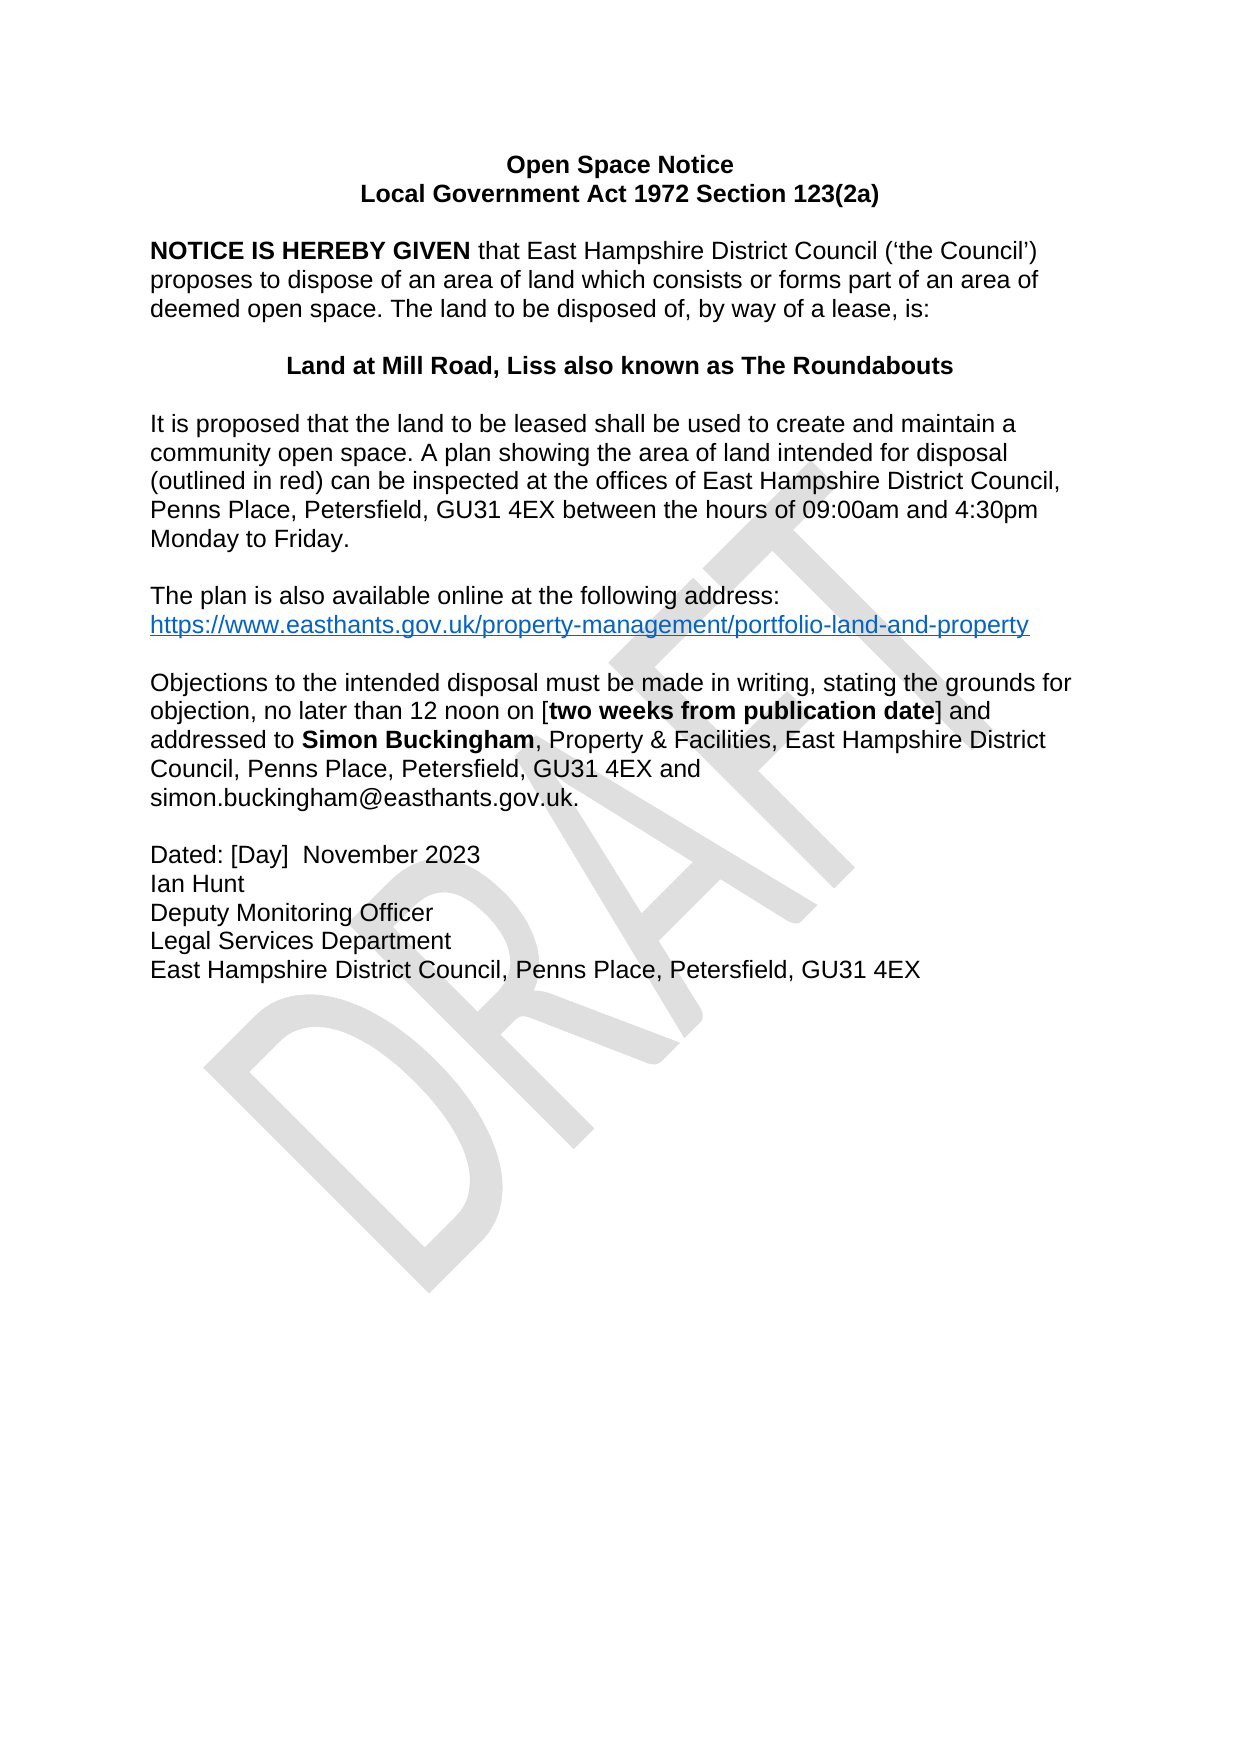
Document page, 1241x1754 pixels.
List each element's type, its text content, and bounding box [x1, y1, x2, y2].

text It is proposed that the land to be leased shall be used to create and maintain a community open space. A plan showing the area of land intended for disposal (outlined in red) can be inspected at the offices of East Hampshire District Council, Penns Place, Petersfield, GU31 4EX between the hours of 09:00am and 4:30pm Monday to Friday. [150, 409, 1090, 552]
text Open Space Notice [150, 150, 1090, 179]
text Legal Services Department [150, 926, 1090, 955]
text Ian Hunt [150, 869, 1090, 897]
text Land at Mill Road, Liss also known as The Roundabouts [150, 351, 1090, 380]
text Objections to the intended disposal must be made in writing, stating the grounds for objection, no later than 12 noon on [two weeks from publication date] and addressed to Simon Buckingham, Property & Facilities, East Hampshire District Council, Penns Place, Petersfield, GU31 4EX and simon.buckingham@easthants.gov.uk. [150, 667, 1090, 811]
text NOTICE IS HEREBY GIVEN that East Hampshire District Council (‘the Council’) proposes to dispose of an area of land which consists or forms part of an area of deemed open space. The land to be disposed of, by way of a lease, is: [150, 236, 1090, 322]
text Local Government Act 1972 Section 123(2a) [150, 179, 1090, 207]
text Deputy Monitoring Officer [150, 897, 1090, 926]
text https://www.easthants.gov.uk/property-management/portfolio-land-and-property [150, 610, 1090, 639]
text The plan is also available online at the following address: [150, 581, 1090, 610]
text Dated: [Day] November 2023 [150, 840, 1090, 869]
text East Hampshire District Council, Penns Place, Petersfield, GU31 4EX [150, 955, 1090, 984]
